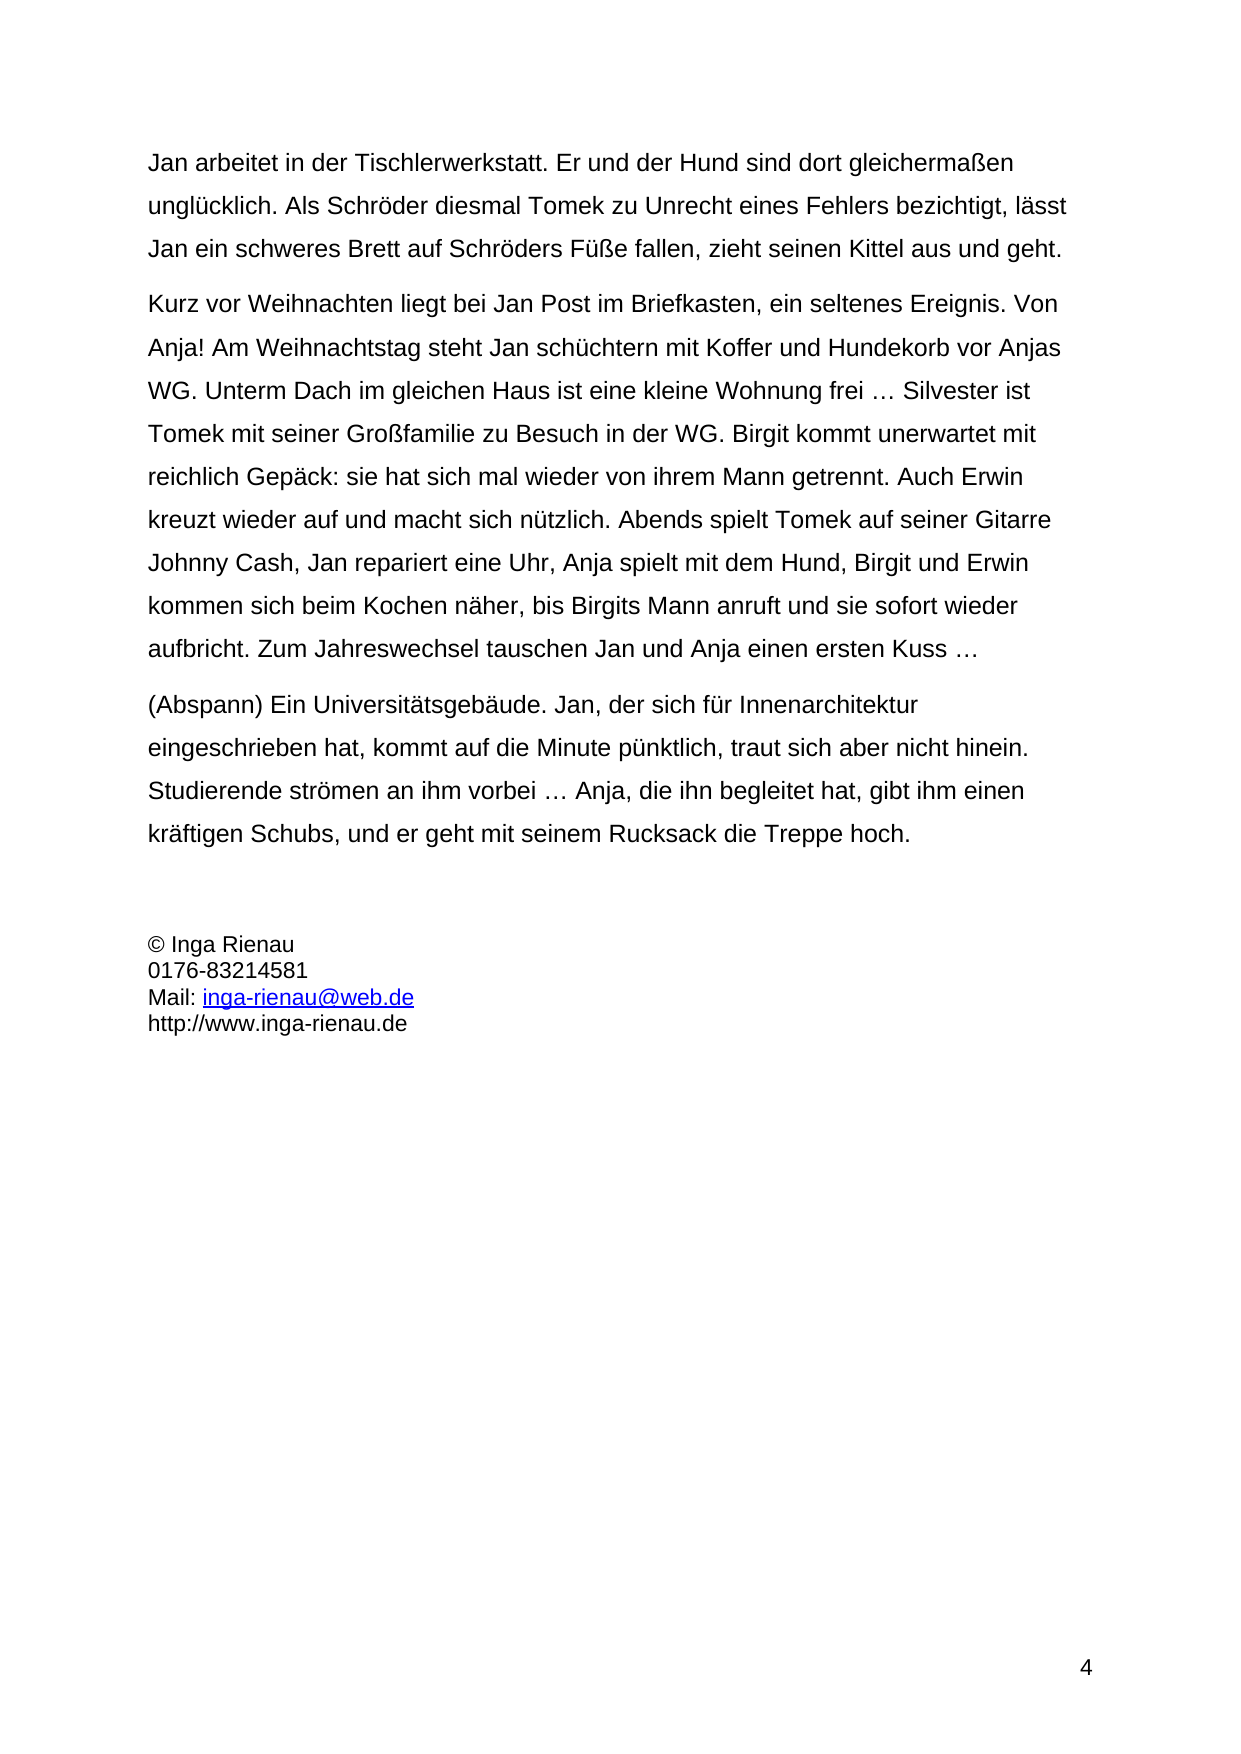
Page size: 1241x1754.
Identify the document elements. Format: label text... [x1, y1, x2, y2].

text (Abspann) Ein Universitätsgebäude. Jan, der sich für Innenarchitektur eingeschrieben hat, kommt auf die Minute pünktlich, traut sich aber nicht hinein. Studierende strömen an ihm vorbei … Anja, die ihn begleitet hat, gibt ihm einen kräftigen Schubs, und er geht mit seinem Rucksack die Treppe hoch. [148, 690, 1093, 848]
text © Inga Rienau [148, 931, 1093, 957]
text Jan arbeitet in der Tischlerwerkstatt. Er und der Hund sind dort gleichermaßen unglücklich. Als Schröder diesmal Tomek zu Unrecht eines Fehlers bezichtigt, lässt Jan ein schweres Brett auf Schröders Füße fallen, zieht seinen Kittel aus und geht. [148, 148, 1093, 263]
text 0176-83214581 [148, 957, 1093, 983]
text Kurz vor Weihnachten liegt bei Jan Post im Briefkasten, ein seltenes Ereignis. Von Anja! Am Weihnachtstag steht Jan schüchtern mit Koffer und Hundekorb vor Anjas WG. Unterm Dach im gleichen Haus ist eine kleine Wohnung frei … Silvester ist Tomek mit seiner Großfamilie zu Besuch in der WG. Birgit kommt unerwartet mit reichlich Gepäck: sie hat sich mal wieder von ihrem Mann getrennt. Auch Erwin kreuzt wieder auf und macht sich nützlich. Abends spielt Tomek auf seiner Gitarre Johnny Cash, Jan repariert eine Uhr, Anja spielt mit dem Hund, Birgit und Erwin kommen sich beim Kochen näher, bis Birgits Mann anruft und sie sofort wieder aufbricht. Zum Jahreswechsel tauschen Jan und Anja einen ersten Kuss … [148, 289, 1093, 663]
text http://www.inga-rienau.de [148, 1010, 1093, 1036]
text Mail: inga-rienau@web.de [148, 983, 1093, 1010]
